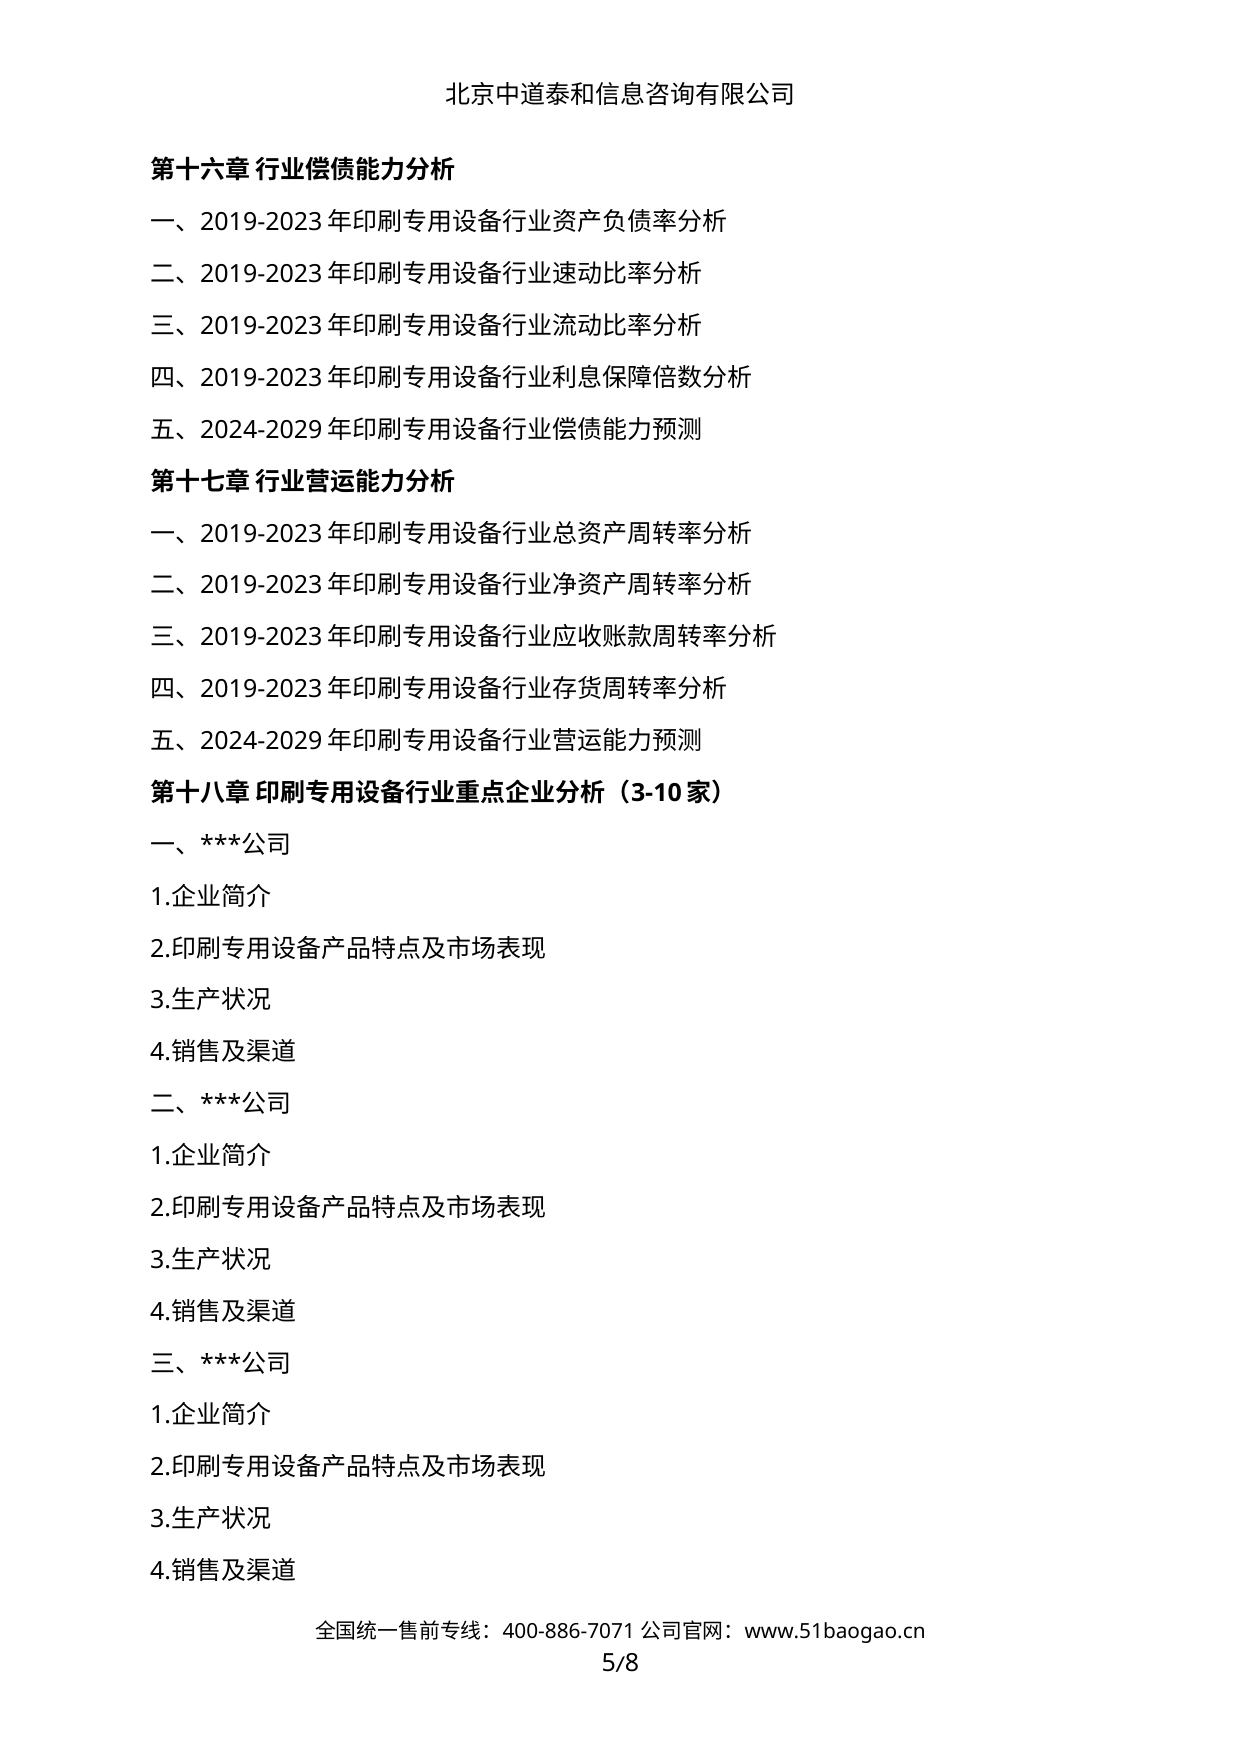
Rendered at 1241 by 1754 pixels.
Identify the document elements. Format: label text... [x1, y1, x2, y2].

text 第十七章 行业营运能力分析 [150, 461, 1090, 497]
text 第十六章 行业偿债能力分析 [150, 150, 1090, 186]
text 五、2024-2029年印刷专用设备行业偿债能力预测 [150, 409, 1090, 446]
text 三、2019-2023年印刷专用设备行业应收账款周转率分析 [150, 617, 1090, 653]
text 第十八章 印刷专用设备行业重点企业分析（3-10家） [150, 772, 1090, 809]
text 1.企业简介 [150, 1136, 1090, 1172]
text 4.销售及渠道 [150, 1032, 1090, 1068]
text 3.生产状况 [150, 980, 1090, 1016]
text 4.销售及渠道 [150, 1291, 1090, 1327]
text 1.企业简介 [150, 876, 1090, 912]
text 3.生产状况 [150, 1239, 1090, 1276]
text 2.印刷专用设备产品特点及市场表现 [150, 1187, 1090, 1224]
text 2.印刷专用设备产品特点及市场表现 [150, 928, 1090, 964]
text 一、2019-2023年印刷专用设备行业资产负债率分析 [150, 202, 1090, 238]
text 三、***公司 [150, 1343, 1090, 1379]
text 2.印刷专用设备产品特点及市场表现 [150, 1447, 1090, 1483]
text 4.销售及渠道 [150, 1551, 1090, 1587]
text 一、2019-2023年印刷专用设备行业总资产周转率分析 [150, 513, 1090, 549]
text 3.生产状况 [150, 1499, 1090, 1535]
text 二、2019-2023年印刷专用设备行业净资产周转率分析 [150, 565, 1090, 601]
text 二、***公司 [150, 1084, 1090, 1120]
text 四、2019-2023年印刷专用设备行业利息保障倍数分析 [150, 357, 1090, 394]
text 二、2019-2023年印刷专用设备行业速动比率分析 [150, 254, 1090, 290]
text 三、2019-2023年印刷专用设备行业流动比率分析 [150, 306, 1090, 342]
text 五、2024-2029年印刷专用设备行业营运能力预测 [150, 721, 1090, 757]
text 四、2019-2023年印刷专用设备行业存货周转率分析 [150, 669, 1090, 705]
text 一、***公司 [150, 824, 1090, 861]
text 1.企业简介 [150, 1395, 1090, 1431]
